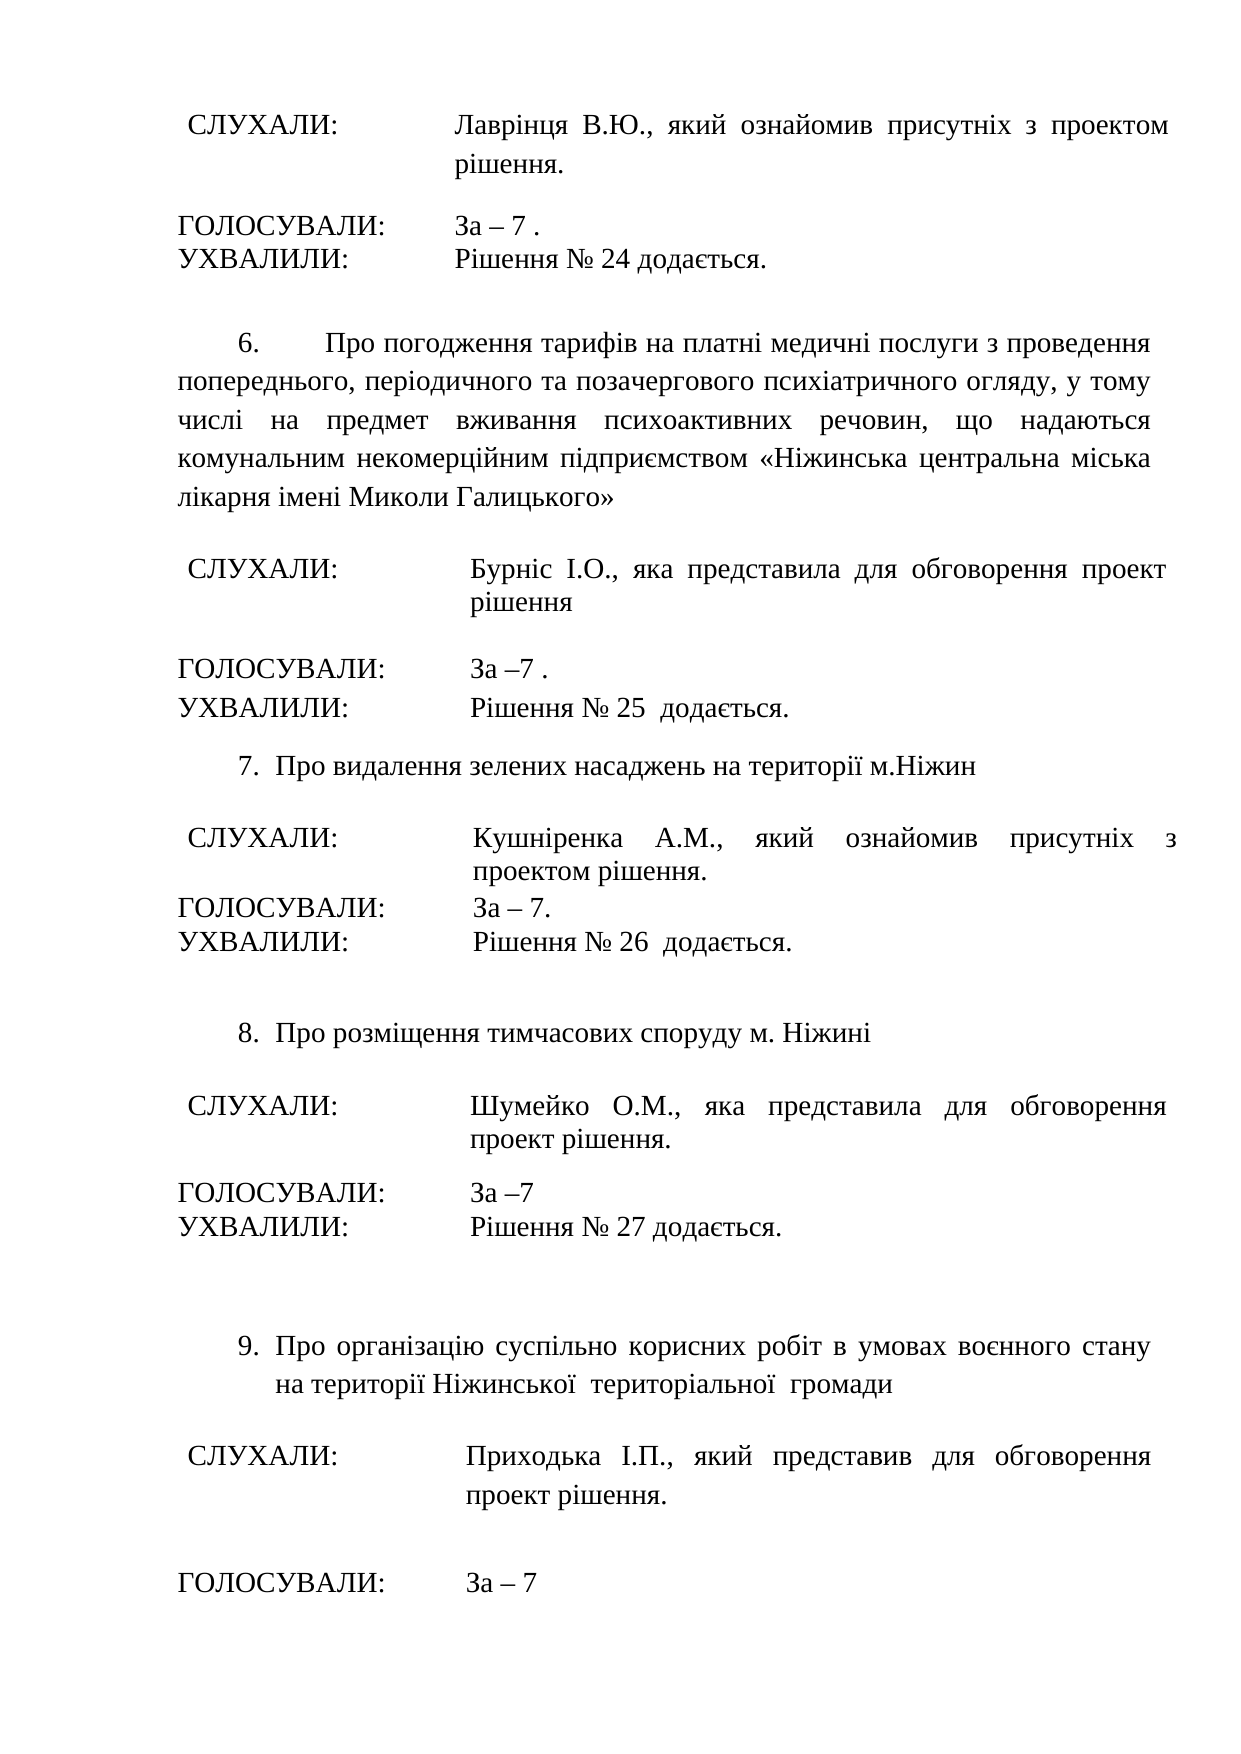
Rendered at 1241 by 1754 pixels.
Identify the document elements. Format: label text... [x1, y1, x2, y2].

table_cell За – 7 . [443, 208, 1180, 242]
table_cell ГОЛОСУВАЛИ: [176, 1176, 458, 1209]
table_header СЛУХАЛИ: [176, 108, 443, 208]
table_cell Рішення № 26 додається. [461, 924, 1188, 982]
table_header СЛУХАЛИ: [176, 1088, 458, 1176]
table_cell За – 7. [461, 890, 1188, 924]
table_header Кушніренка А.М., який ознайомив присутніх з проектом рішення. [461, 820, 1188, 890]
table_cell ГОЛОСУВАЛИ: [176, 652, 458, 690]
table_cell Рішення № 24 додається. [443, 242, 1180, 325]
table_cell УХВАЛИЛИ: [176, 242, 443, 325]
table_cell ГОЛОСУВАЛИ: [176, 1566, 454, 1604]
table_header Лаврінця В.Ю., який ознайомив присутніх з проектом рішення. [443, 108, 1180, 208]
table_header Бурніс І.О., яка представила для обговорення проект рішення [459, 551, 1178, 652]
table_cell УХВАЛИЛИ: [176, 690, 458, 748]
table_cell УХВАЛИЛИ: [176, 924, 461, 982]
table_cell ГОЛОСУВАЛИ: [176, 208, 443, 242]
table_cell За –7 . [459, 652, 1178, 690]
table_header Приходька І.П., який представив для обговорення проект рішення. [454, 1439, 1163, 1566]
table_header Шумейко О.М., яка представила для обговорення проект рішення. [459, 1088, 1178, 1176]
list Про організацію суспільно корисних робіт в умовах воєнного стану на території Ніжинської територіальної громади [238, 1328, 1152, 1400]
list Про видалення зелених насаджень на території м.Ніжин [238, 748, 1152, 781]
table_cell Рішення № 25 додається. [459, 690, 1178, 748]
table_header СЛУХАЛИ: [176, 820, 461, 890]
table_cell Рішення № 27 додається. [459, 1209, 1178, 1328]
table_cell ГОЛОСУВАЛИ: [176, 890, 461, 924]
table_header СЛУХАЛИ: [176, 551, 458, 652]
table_header СЛУХАЛИ: [176, 1439, 454, 1566]
table_cell За –7 [459, 1176, 1178, 1209]
list Про погодження тарифів на платні медичні послуги з проведення попереднього, періодичного та позачергового психіатричного огляду, у тому числі на предмет вживання психоактивних речовин, що надаються комунальним некомерційним підприємством «Ніжинська центральна міська лікарня імені Миколи Галицького» [177, 325, 1152, 512]
list Про розміщення тимчасових споруду м. Ніжині [238, 1016, 1152, 1049]
table_cell УХВАЛИЛИ: [176, 1209, 458, 1328]
table_cell За – 7 [454, 1566, 1163, 1604]
